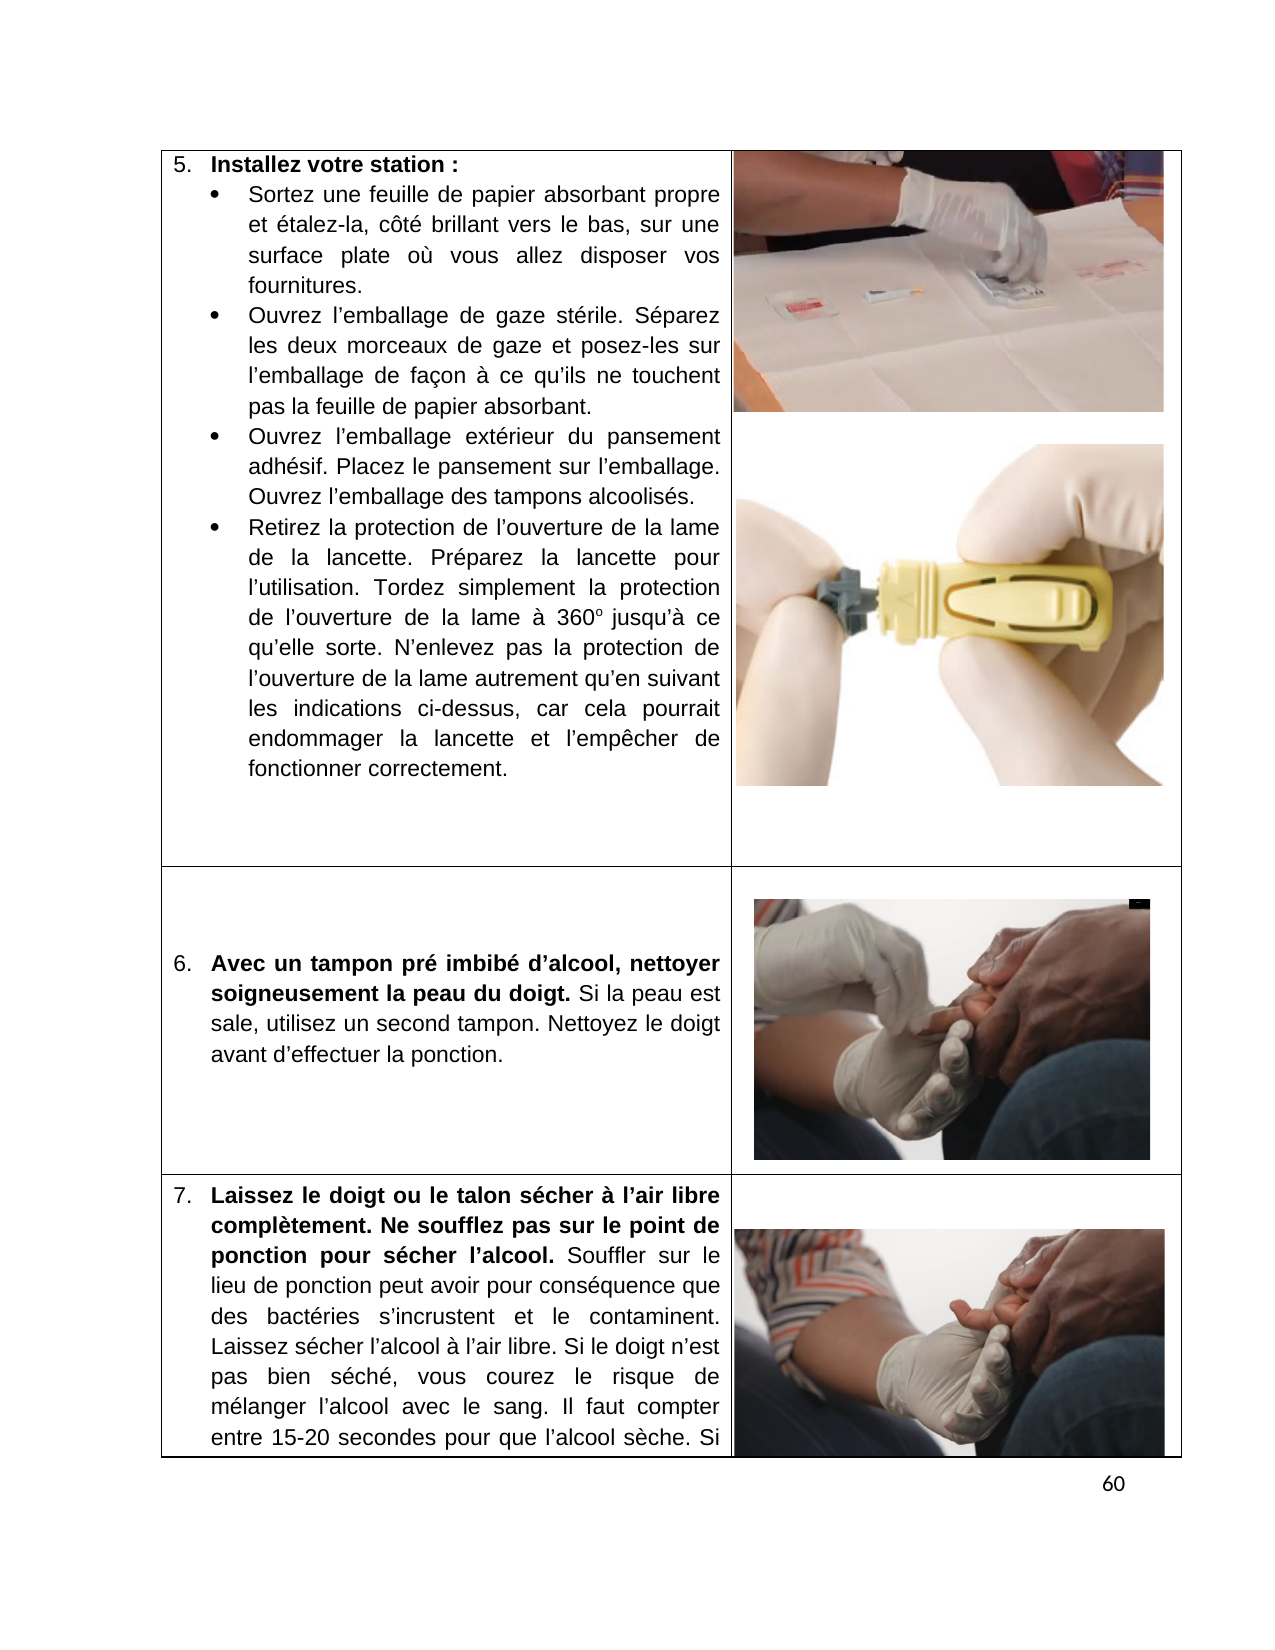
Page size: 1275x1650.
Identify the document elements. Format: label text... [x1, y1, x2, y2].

table_cell [732, 1145, 1181, 1443]
table_cell [732, 151, 1181, 836]
picture [732, 151, 1163, 410]
table_cell Installez votre station : Sortez une feuille de papier absorbant propre et étalez-la, côté brillant vers le bas, sur une surface plate où vous allez disposer vos fournitures. Ouvrez l’emballage de gaze stérile. Séparez les deux morceaux de gaze et posez-les sur l’emballage de façon à ce qu’ils ne touchent pas la feuille de papier absorbant. Ouvrez l’emballage extérieur du pansement adhésif. Placez le pansement sur l’emballage. Ouvrez l’emballage des tampons alcoolisés. Retirez la protection de l’ouverture de la lame de la lancette. Préparez la lancette pour l’utilisation. Tordez simplement la protection de l’ouverture de la lame à 360o jusqu’à ce qu’elle sorte. N’enlevez pas la protection de l’ouverture de la lame autrement qu’en suivant les indications ci-dessus, car cela pourrait endommager la lancette et l’empêcher de fonctionner correctement. [162, 151, 731, 836]
table_cell Avec un tampon pré imbibé d’alcool, nettoyer soigneusement la peau du doigt. Si la peau est sale, utilisez un second tampon. Nettoyez le doigt avant d’effectuer la ponction. [162, 837, 731, 1144]
picture [753, 869, 1152, 1132]
table_cell [732, 837, 1181, 1144]
picture [732, 444, 1163, 781]
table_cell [162, 1145, 731, 1443]
picture [733, 1199, 1168, 1427]
